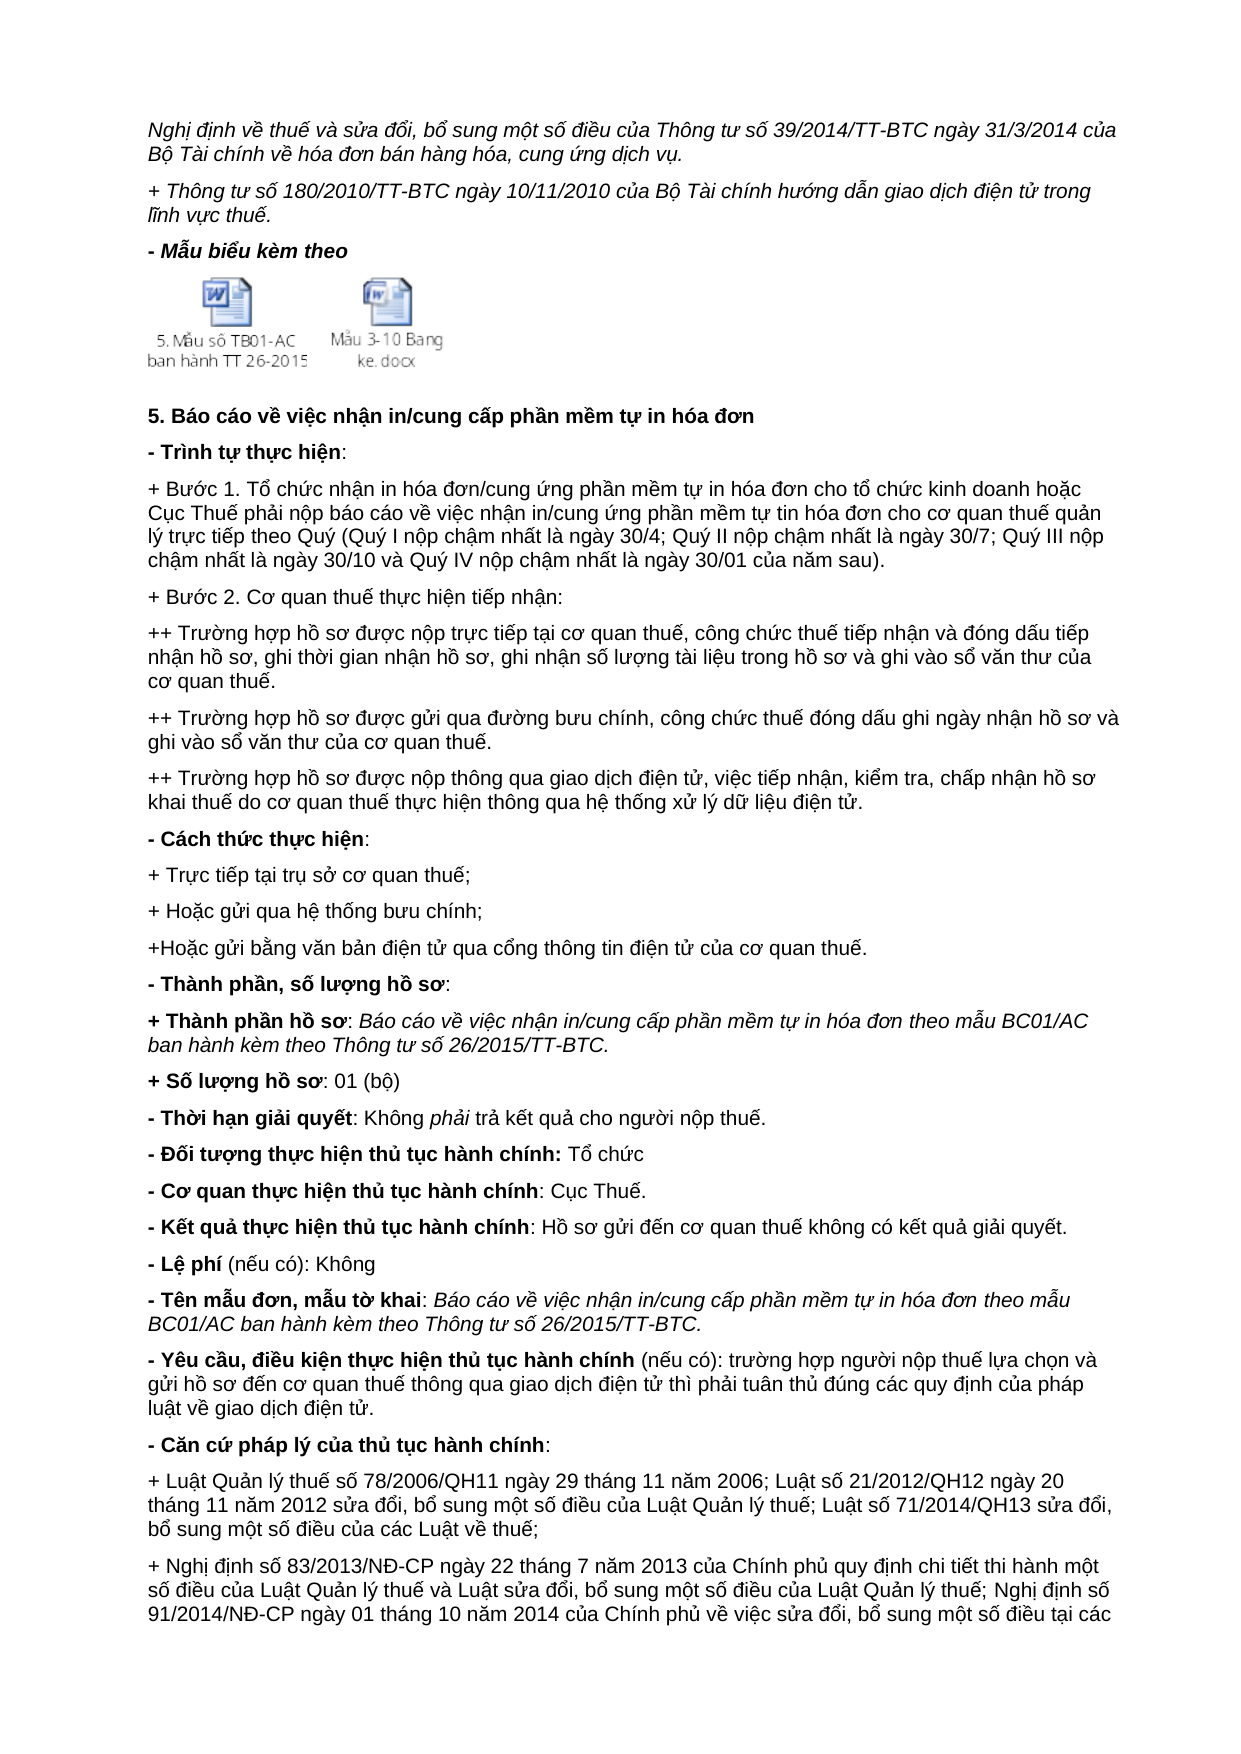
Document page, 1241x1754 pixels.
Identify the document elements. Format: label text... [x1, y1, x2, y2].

text + Luật Quản lý thuế số 78/2006/QH11 ngày 29 tháng 11 năm 2006; Luật số 21/2012/QH12 ngày 20 tháng 11 năm 2012 sửa đổi, bổ sung một số điều của Luật Quản lý thuế; Luật số 71/2014/QH13 sửa đổi, bổ sung một số điều của các Luật về thuế; [148, 1469, 1122, 1541]
text + Thành phần hồ sơ: Báo cáo về việc nhận in/cung cấp phần mềm tự in hóa đơn theo mẫu BC01/AC ban hành kèm theo Thông tư số 26/2015/TT-BTC. [148, 1009, 1122, 1057]
text - Tên mẫu đơn, mẫu tờ khai: Báo cáo về việc nhận in/cung cấp phần mềm tự in hóa đơn theo mẫu BC01/AC ban hành kèm theo Thông tư số 26/2015/TT-BTC. [148, 1288, 1122, 1336]
text +Hoặc gửi bằng văn bản điện tử qua cổng thông tin điện tử của cơ quan thuế. [148, 936, 1122, 960]
text 5. Báo cáo về việc nhận in/cung cấp phần mềm tự in hóa đơn [148, 403, 1122, 427]
text - Đối tượng thực hiện thủ tục hành chính: Tổ chức [148, 1142, 1122, 1166]
text - Thời hạn giải quyết: Không phải trả kết quả cho người nộp thuế. [148, 1106, 1122, 1129]
text + Thông tư số 180/2010/TT-BTC ngày 10/11/2010 của Bộ Tài chính hướng dẫn giao dịch điện tử trong lĩnh vực thuế. [148, 178, 1122, 226]
text - Thành phần, số lượng hồ sơ: [148, 972, 1122, 996]
text + Bước 1. Tổ chức nhận in hóa đơn/cung ứng phần mềm tự in hóa đơn cho tổ chức kinh doanh hoặc Cục Thuế phải nộp báo cáo về việc nhận in/cung ứng phần mềm tự tin hóa đơn cho cơ quan thuế quản lý trực tiếp theo Quý (Quý I nộp chậm nhất là ngày 30/4; Quý II nộp chậm nhất là ngày 30/7; Quý III nộp chậm nhất là ngày 30/10 và Quý IV nộp chậm nhất là ngày 30/01 của năm sau). [148, 476, 1122, 572]
text + Bước 2. Cơ quan thuế thực hiện tiếp nhận: [148, 585, 1122, 609]
text - Căn cứ pháp lý của thủ tục hành chính: [148, 1433, 1122, 1457]
text - Kết quả thực hiện thủ tục hành chính: Hồ sơ gửi đến cơ quan thuế không có kết quả giải quyết. [148, 1215, 1122, 1239]
text - Mẫu biểu kèm theo [148, 239, 1122, 263]
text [148, 1553, 1122, 1625]
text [148, 118, 1122, 166]
text + Hoặc gửi qua hệ thống bưu chính; [148, 899, 1122, 923]
text + Số lượng hồ sơ: 01 (bộ) [148, 1069, 1122, 1093]
text - Cách thức thực hiện: [148, 826, 1122, 850]
text - Trình tự thực hiện: [148, 440, 1122, 464]
text - Lệ phí (nếu có): Không [148, 1251, 1122, 1275]
text + Trực tiếp tại trụ sở cơ quan thuế; [148, 863, 1122, 887]
text ++ Trường hợp hồ sơ được gửi qua đường bưu chính, công chức thuế đóng dấu ghi ngày nhận hồ sơ và ghi vào sổ văn thư của cơ quan thuế. [148, 706, 1122, 753]
text - Cơ quan thực hiện thủ tục hành chính: Cục Thuế. [148, 1178, 1122, 1202]
text ++ Trường hợp hồ sơ được nộp thông qua giao dịch điện tử, việc tiếp nhận, kiểm tra, chấp nhận hồ sơ khai thuế do cơ quan thuế thực hiện thông qua hệ thống xử lý dữ liệu điện tử. [148, 766, 1122, 814]
text - Yêu cầu, điều kiện thực hiện thủ tục hành chính (nếu có): trường hợp người nộp thuế lựa chọn và gửi hồ sơ đến cơ quan thuế thông qua giao dịch điện tử thì phải tuân thủ đúng các quy định của pháp luật về giao dịch điện tử. [148, 1348, 1122, 1420]
text ++ Trường hợp hồ sơ được nộp trực tiếp tại cơ quan thuế, công chức thuế tiếp nhận và đóng dấu tiếp nhận hồ sơ, ghi thời gian nhận hồ sơ, ghi nhận số lượng tài liệu trong hồ sơ và ghi vào sổ văn thư của cơ quan thuế. [148, 621, 1122, 693]
